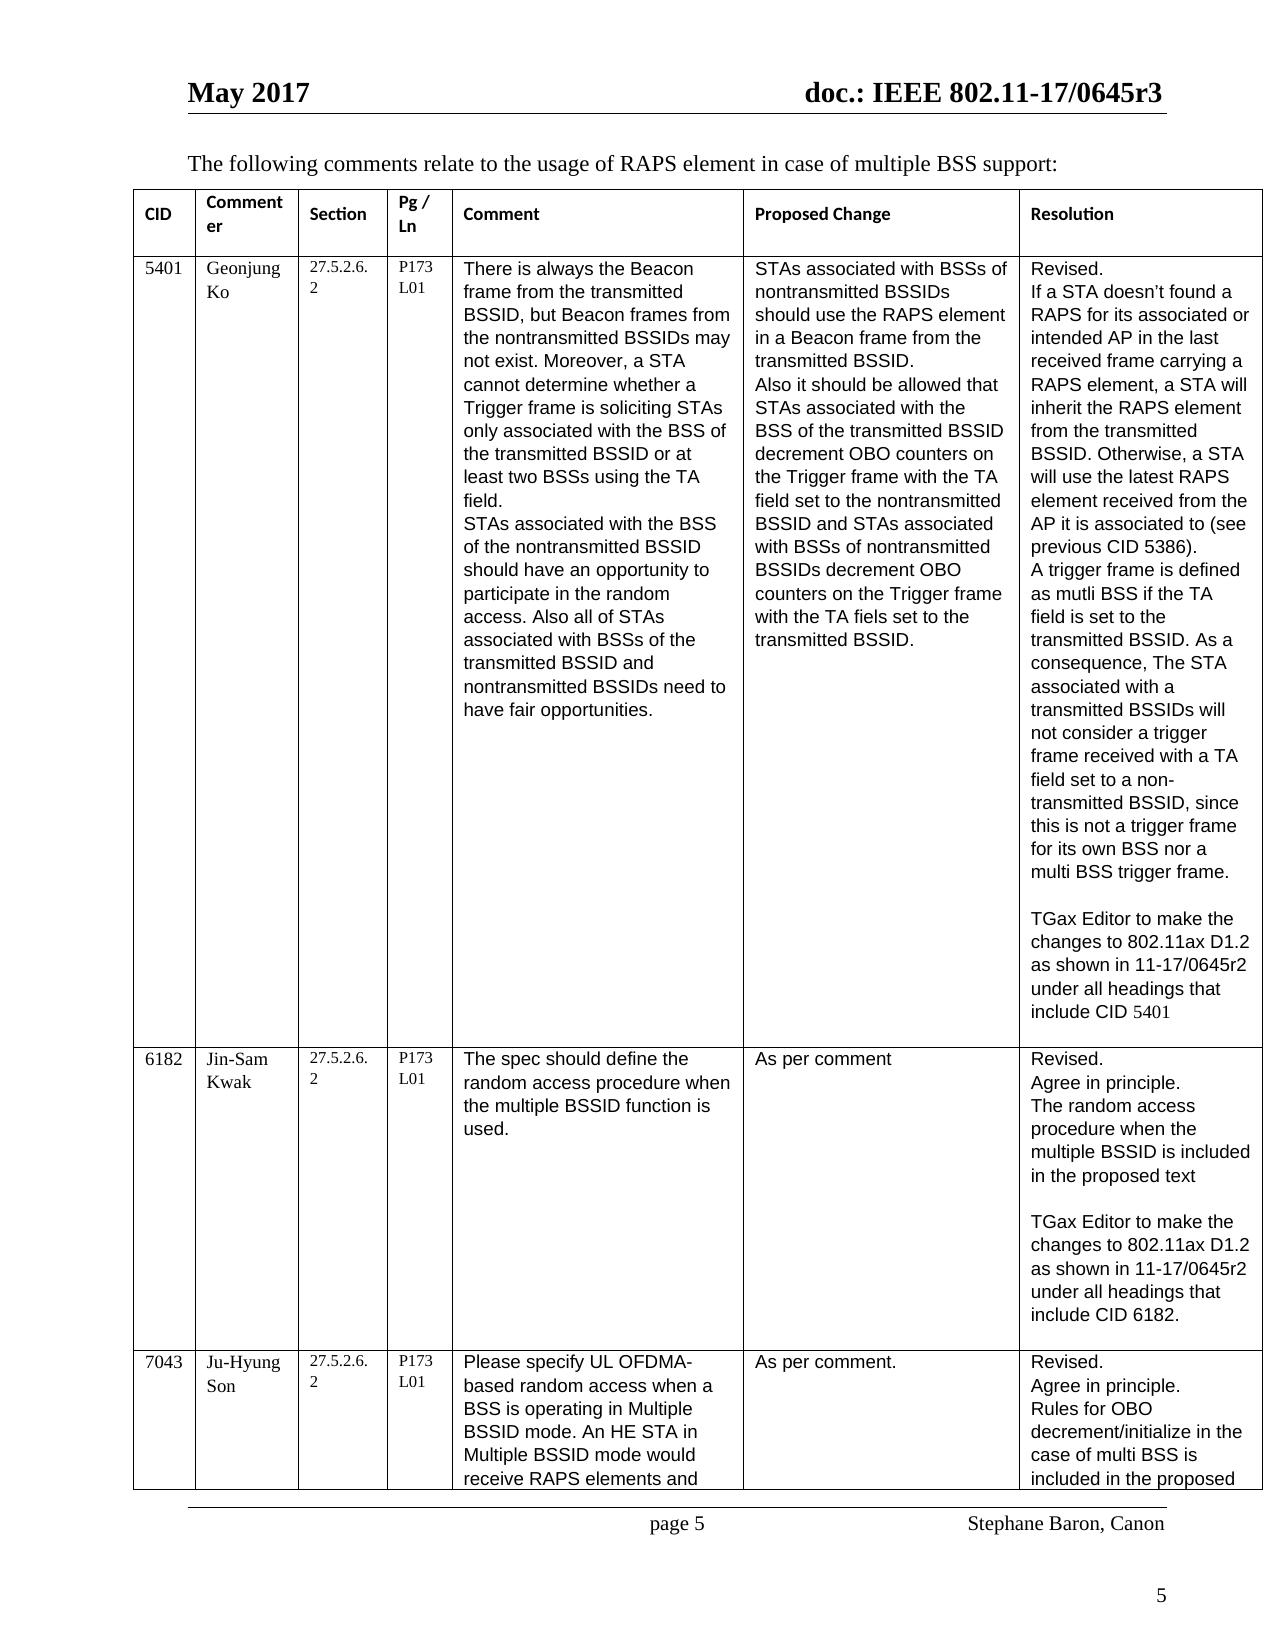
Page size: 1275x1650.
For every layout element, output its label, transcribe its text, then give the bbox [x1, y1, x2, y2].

table_cell 7043 [134, 1351, 195, 1489]
table_cell P173L01 [388, 1048, 452, 1350]
table_header Comment [453, 190, 743, 256]
table_header Proposed Change [744, 190, 1019, 256]
text The following comments relate to the usage of RAPS element in case of multiple BSS support: [187, 150, 1167, 176]
table_cell Ju-Hyung Son [196, 1351, 298, 1489]
table_cell 27.5.2.6.2 [299, 257, 387, 1047]
table_cell Jin-Sam Kwak [196, 1048, 298, 1350]
table_cell STAs associated with BSSs of nontransmitted BSSIDs should use the RAPS element in a Beacon frame from the transmitted BSSID. Also it should be allowed that STAs associated with the BSS of the transmitted BSSID decrement OBO counters on the Trigger frame with the TA field set to the nontransmitted BSSID and STAs associated with BSSs of nontransmitted BSSIDs decrement OBO counters on the Trigger frame with the TA fiels set to the transmitted BSSID. [744, 257, 1019, 1047]
table_cell As per comment [744, 1048, 1019, 1350]
table_cell Revised. If a STA doesn’t found a RAPS for its associated or intended AP in the last received frame carrying a RAPS element, a STA will inherit the RAPS element from the transmitted BSSID. Otherwise, a STA will use the latest RAPS element received from the AP it is associated to (see previous CID 5386). A trigger frame is defined as mutli BSS if the TA field is set to the transmitted BSSID. As a consequence, The STA associated with a transmitted BSSIDs will not consider a trigger frame received with a TA field set to a non-transmitted BSSID, since this is not a trigger frame for its own BSS nor a multi BSS trigger frame. TGax Editor to make the changes to 802.11ax D1.2 as shown in 11-17/0645r2 under all headings that include CID 5401 [1020, 257, 1262, 1047]
table_cell Geonjung Ko [196, 257, 298, 1047]
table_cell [453, 1351, 743, 1489]
table_header Section [299, 190, 387, 256]
table_cell 27.5.2.6.2 [299, 1048, 387, 1350]
table_cell P173L01 [388, 1351, 452, 1489]
table_cell As per comment. [744, 1351, 1019, 1489]
table_cell Revised. Agree in principle. The random access procedure when the multiple BSSID is included in the proposed text TGax Editor to make the changes to 802.11ax D1.2 as shown in 11-17/0645r2 under all headings that include CID 6182. [1020, 1048, 1262, 1350]
table_header Resolution [1020, 190, 1262, 256]
table_cell P173L01 [388, 257, 452, 1047]
table_header Pg / Ln [388, 190, 452, 256]
table_header Commenter [196, 190, 298, 256]
table_cell There is always the Beacon frame from the transmitted BSSID, but Beacon frames from the nontransmitted BSSIDs may not exist. Moreover, a STA cannot determine whether a Trigger frame is soliciting STAs only associated with the BSS of the transmitted BSSID or at least two BSSs using the TA field. STAs associated with the BSS of the nontransmitted BSSID should have an opportunity to participate in the random access. Also all of STAs associated with BSSs of the transmitted BSSID and nontransmitted BSSIDs need to have fair opportunities. [453, 257, 743, 1047]
table_cell 5401 [134, 257, 195, 1047]
table_header CID [134, 190, 195, 256]
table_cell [1020, 1351, 1262, 1489]
table_cell 27.5.2.6.2 [299, 1351, 387, 1489]
table_cell 6182 [134, 1048, 195, 1350]
table_cell The spec should define the random access procedure when the multiple BSSID function is used. [453, 1048, 743, 1350]
